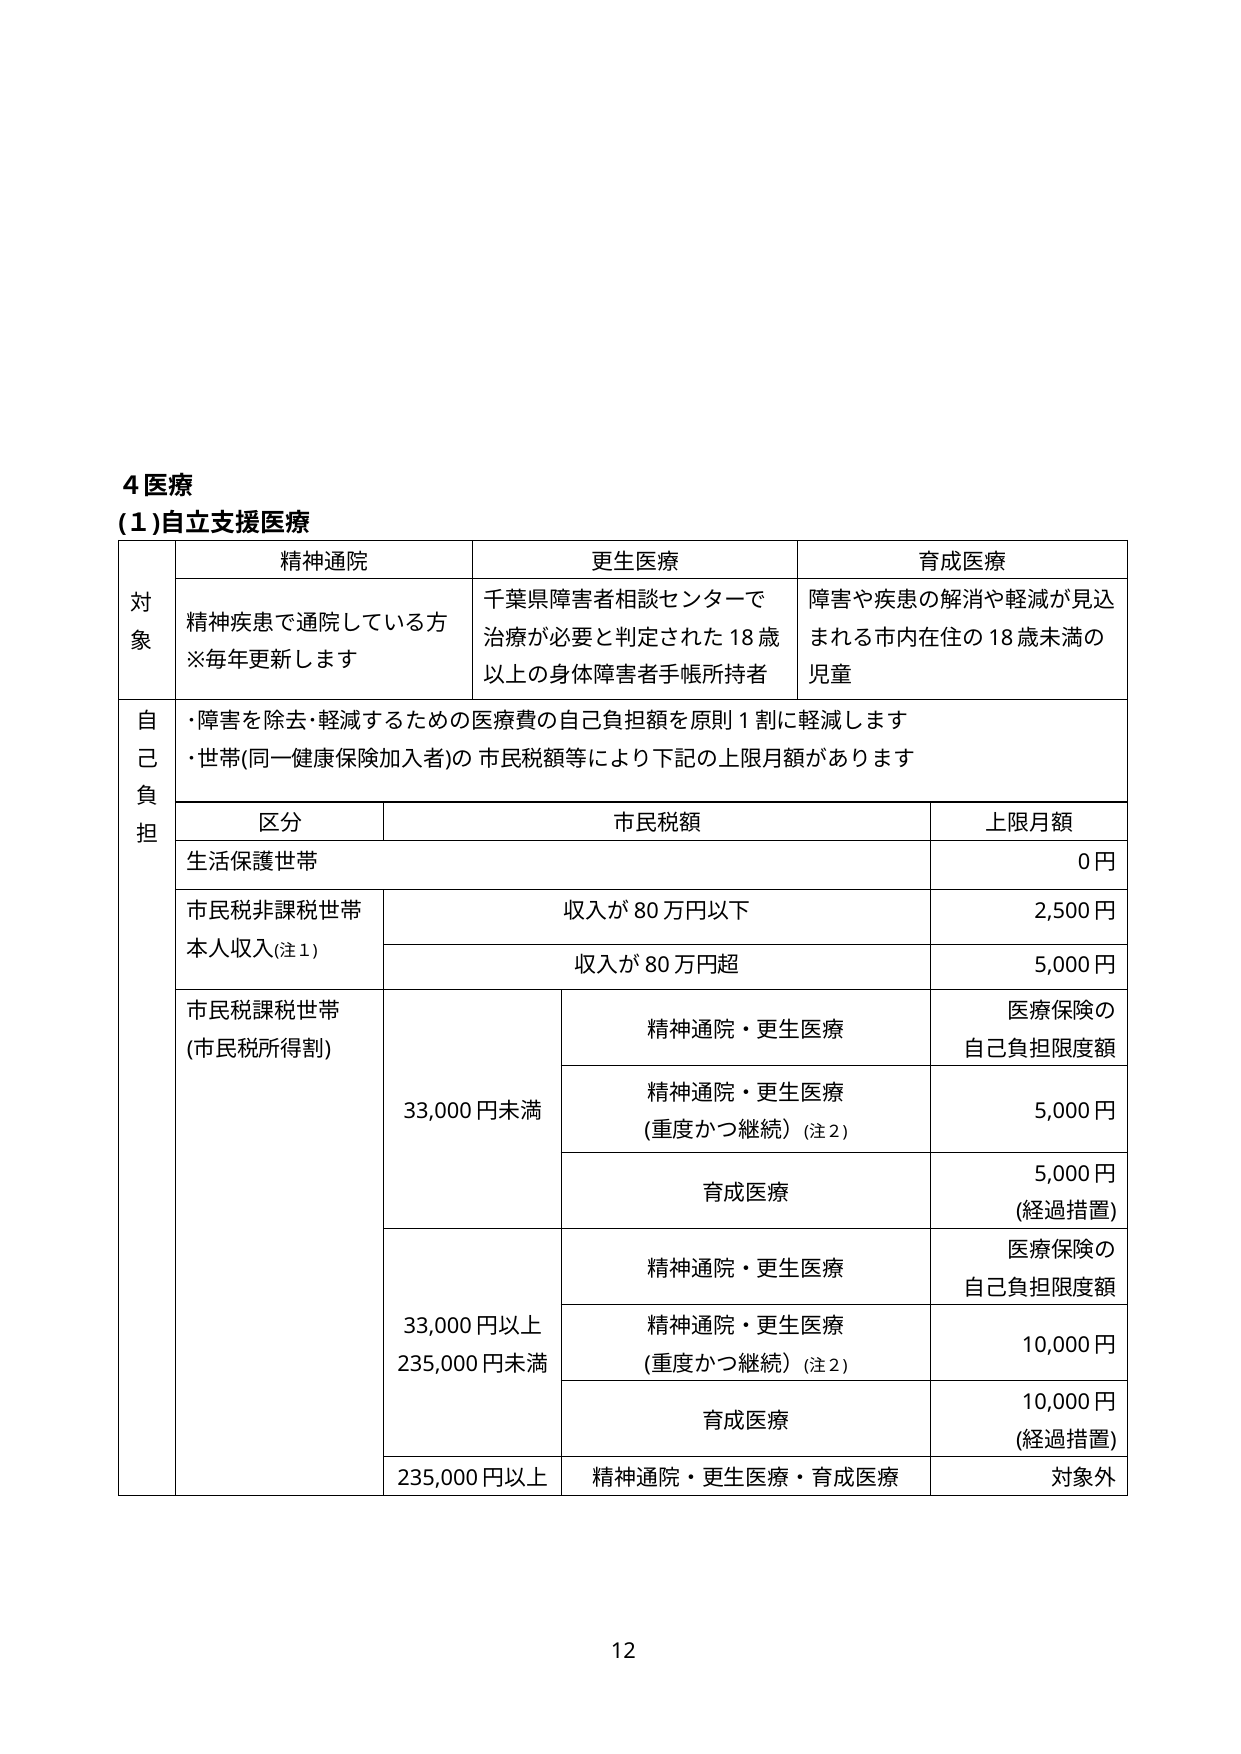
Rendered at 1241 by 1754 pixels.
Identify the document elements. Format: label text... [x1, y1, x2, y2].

table_cell 医療保険の 自己負担限度額 [931, 1229, 1127, 1304]
table_cell 千葉県障害者相談センターで治療が必要と判定された18歳以上の身体障害者手帳所持者 [473, 579, 797, 699]
table_cell 235,000円以上 [384, 1457, 561, 1495]
table_cell 2,500円 [931, 890, 1127, 943]
table_cell 自己負担 [119, 700, 175, 1495]
table_cell 精神通院・更生医療 (重度かつ継続）(注２) [562, 1066, 930, 1152]
table_cell 5,000円 [931, 1066, 1127, 1152]
table_cell 0円 [931, 841, 1127, 889]
text ４医療 [118, 465, 1128, 502]
table_header 精神通院 [176, 541, 472, 578]
table_header 対象 [119, 541, 175, 699]
table_cell 10,000円 (経過措置) [931, 1381, 1127, 1456]
table_cell 市民税額 [384, 803, 930, 840]
table_cell ･障害を除去･軽減するための医療費の自己負担額を原則1割に軽減します ･世帯(同一健康保険加入者)の 市民税額等により下記の上限月額があります [176, 700, 1127, 801]
table_cell 精神疾患で通院している方 ※毎年更新します [176, 579, 472, 699]
table_cell 33,000円以上 235,000円未満 [384, 1229, 561, 1456]
table_cell 収入が80万円以下 [384, 890, 930, 943]
table_cell 医療保険の 自己負担限度額 [931, 990, 1127, 1065]
table_cell 市民税課税世帯 (市民税所得割) [176, 990, 383, 1495]
table_cell 区分 [176, 803, 383, 840]
table_cell 5,000円 [931, 945, 1127, 989]
table_cell 33,000円未満 [384, 990, 561, 1228]
table_header 育成医療 [798, 541, 1127, 578]
table_cell 精神通院・更生医療 (重度かつ継続）(注２) [562, 1305, 930, 1380]
text (１)自立支援医療 [118, 502, 1128, 540]
table_cell 障害や疾患の解消や軽減が見込まれる市内在住の18歳未満の児童 [798, 579, 1127, 699]
table_cell 上限月額 [931, 803, 1127, 840]
table_cell 収入が80万円超 [384, 945, 930, 989]
table_cell 精神通院・更生医療 [562, 990, 930, 1065]
table_header 更生医療 [473, 541, 797, 578]
table_cell 市民税非課税世帯 本人収入(注１) [176, 890, 383, 989]
table_cell 精神通院・更生医療 [562, 1229, 930, 1304]
table_cell 10,000円 [931, 1305, 1127, 1380]
table_cell 対象外 [931, 1457, 1127, 1495]
table_cell 精神通院・更生医療・育成医療 [562, 1457, 930, 1495]
table_cell 生活保護世帯 [176, 841, 930, 889]
table_cell 5,000円 (経過措置) [931, 1153, 1127, 1228]
table_cell 育成医療 [562, 1381, 930, 1456]
table_cell 育成医療 [562, 1153, 930, 1228]
